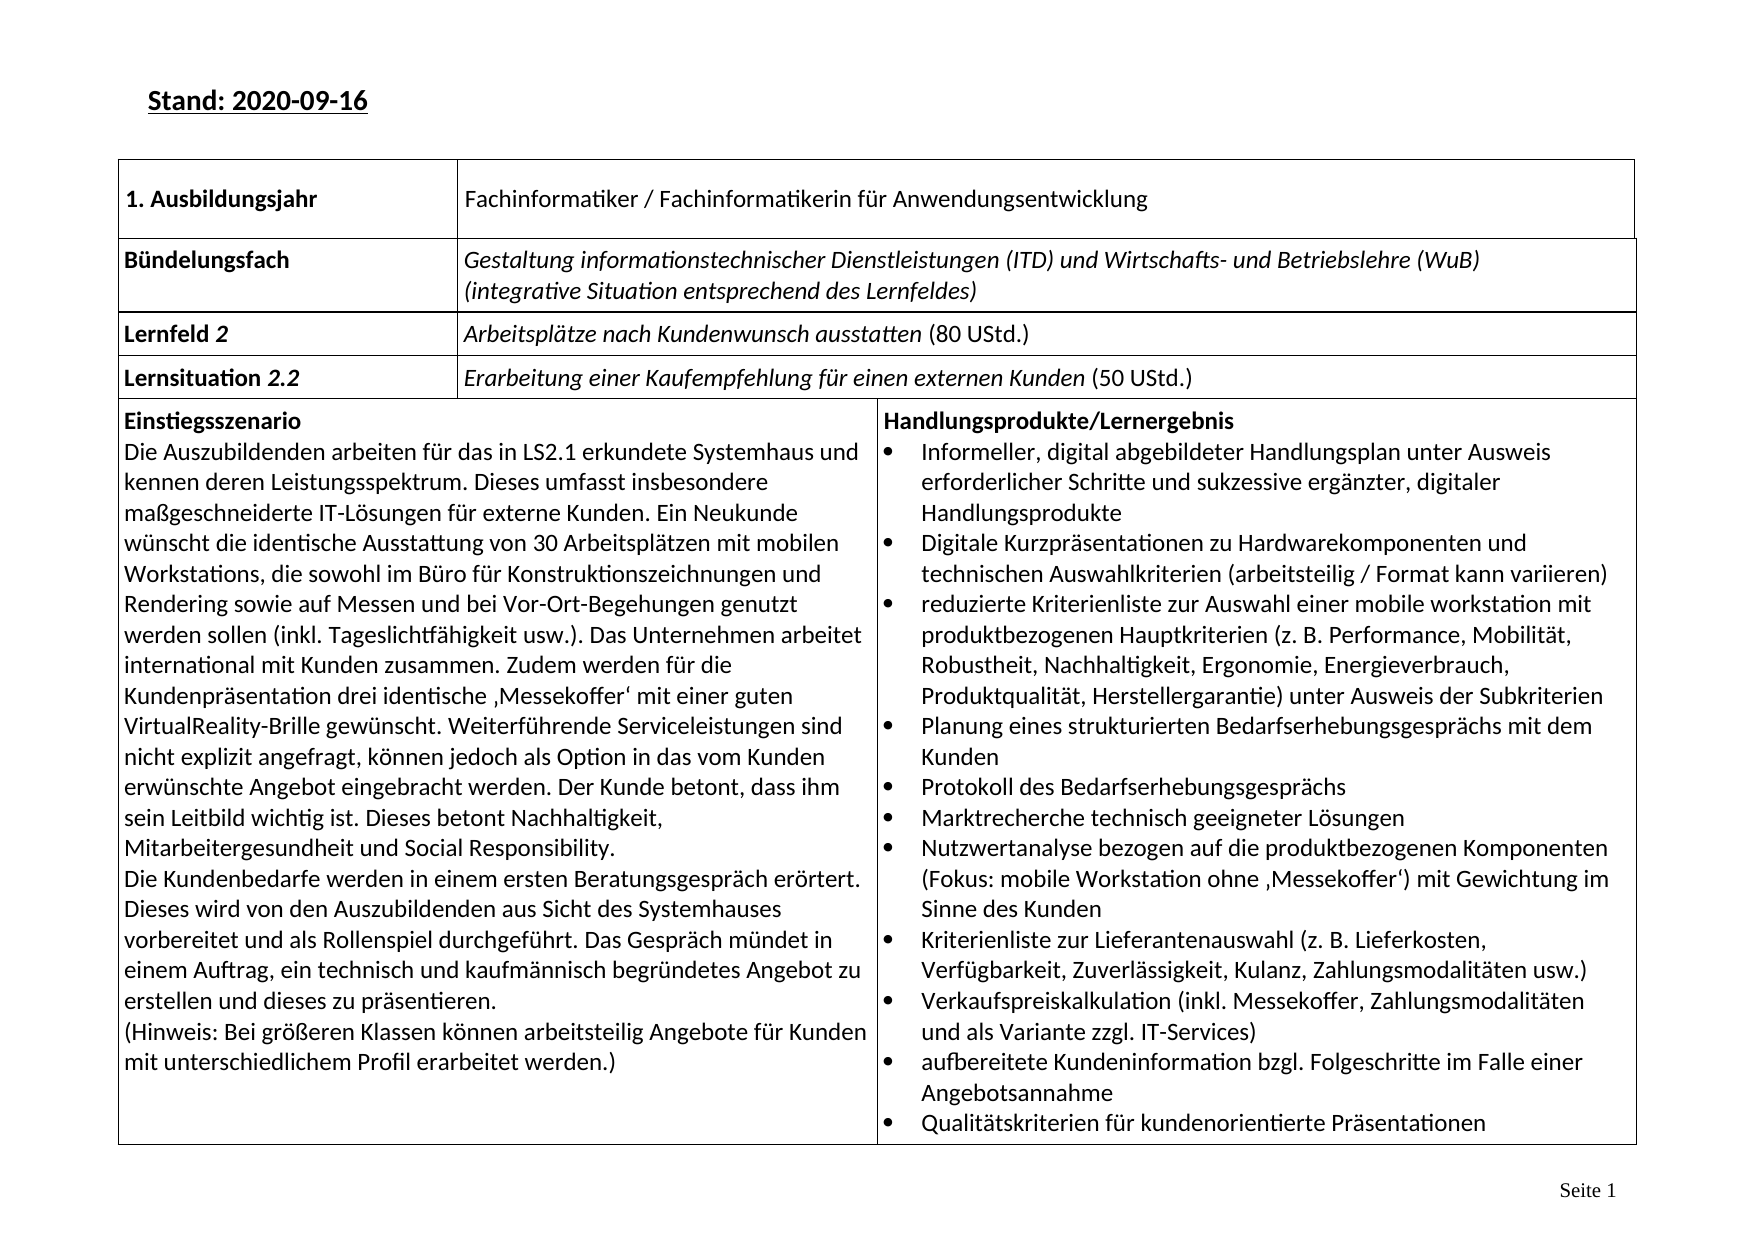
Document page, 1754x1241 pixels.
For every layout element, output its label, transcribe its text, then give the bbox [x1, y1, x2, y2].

table_cell Gestaltung informationstechnischer Dienstleistungen (ITD) und Wirtschafts- und Betriebslehre (WuB) (integrative Situation entsprechend des Lernfeldes) [458, 239, 1636, 311]
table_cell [878, 399, 1636, 1144]
table_cell Lernfeld 2 [119, 313, 457, 355]
table_header Fachinformatiker / Fachinformatikerin für Anwendungsentwicklung [458, 160, 1634, 237]
table_cell Erarbeitung einer Kaufempfehlung für einen externen Kunden (50 UStd.) [458, 356, 1636, 398]
table_header 1. Ausbildungsjahr [119, 160, 457, 237]
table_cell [119, 399, 877, 1144]
table_cell Lernsituation 2.2 [119, 356, 457, 398]
table_cell Arbeitsplätze nach Kundenwunsch ausstatten (80 UStd.) [458, 313, 1636, 355]
table_cell Bündelungsfach [119, 239, 457, 311]
